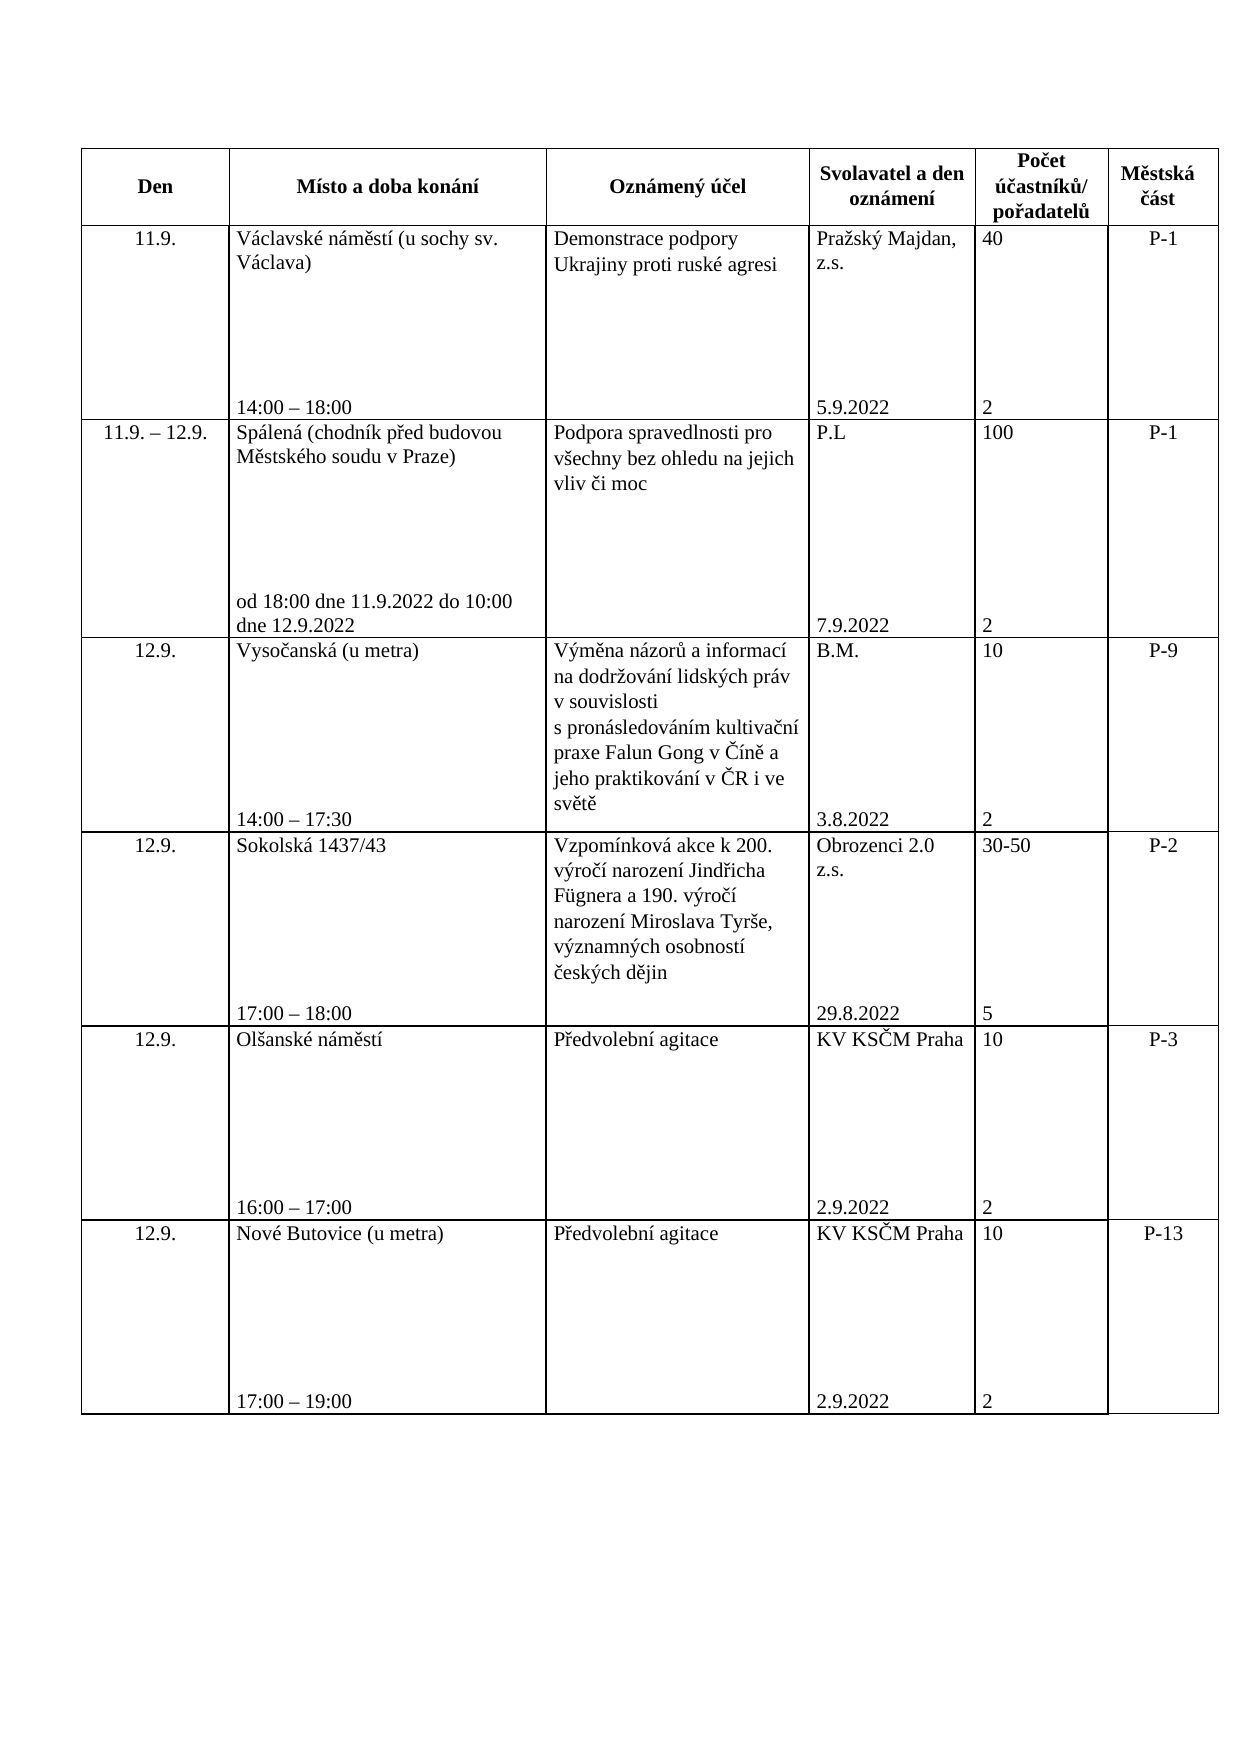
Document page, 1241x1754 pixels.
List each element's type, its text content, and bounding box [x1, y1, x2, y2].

table_cell P-1 [1109, 226, 1218, 419]
table_cell P-3 [1109, 1026, 1218, 1219]
table_cell 12.9. [82, 1027, 228, 1219]
table_header Místo a doba konání [230, 149, 546, 225]
table_cell 10 2 [976, 638, 1107, 831]
table_cell Sokolská 1437/43 17:00 – 18:00 [230, 833, 545, 1025]
table_cell 11.9. – 12.9. [82, 420, 228, 637]
table_cell KV KSČM Praha 2.9.2022 [810, 1221, 974, 1413]
table_cell 10 2 [976, 1027, 1107, 1219]
table_header Den [82, 149, 229, 225]
table_header Svolavatel a den oznámení [810, 149, 975, 225]
table_header Oznámený účel [547, 149, 809, 225]
table_cell 12.9. [82, 638, 228, 831]
table_cell Obrozenci 2.0 z.s. 29.8.2022 [810, 833, 974, 1025]
table_cell Spálená (chodník před budovou Městského soudu v Praze) od 18:00 dne 11.9.2022 do 10:00 dne 12.9.2022 [230, 420, 545, 637]
table_cell 11.9. [82, 226, 228, 419]
table_cell Podpora spravedlnosti pro všechny bez ohledu na jejich vliv či moc [547, 420, 808, 637]
table_cell P-9 [1109, 638, 1218, 831]
table_cell Olšanské náměstí 16:00 – 17:00 [230, 1027, 545, 1219]
table_cell P.L 7.9.2022 [810, 420, 974, 637]
table_cell Výměna názorů a informací na dodržování lidských práv v souvislosti s pronásledováním kultivační praxe Falun Gong v Číně a jeho praktikování v ČR i ve světě [547, 638, 808, 831]
table_cell 12.9. [82, 833, 228, 1025]
table_header Městská část [1109, 149, 1218, 225]
table_cell P-1 [1109, 420, 1218, 637]
table_cell 100 2 [976, 420, 1107, 637]
table_cell Nové Butovice (u metra) 17:00 – 19:00 [230, 1221, 545, 1413]
table_cell Vzpomínková akce k 200. výročí narození Jindřicha Fügnera a 190. výročí narození Miroslava Tyrše, významných osobností českých dějin [547, 833, 808, 1025]
table_cell 40 2 [976, 226, 1107, 419]
table_cell Předvolební agitace [547, 1027, 808, 1219]
table_cell Vysočanská (u metra) 14:00 – 17:30 [230, 638, 545, 831]
table_cell 30-50 5 [976, 833, 1107, 1025]
table_cell Václavské náměstí (u sochy sv. Václava) 14:00 – 18:00 [230, 226, 545, 419]
table_cell B.M. 3.8.2022 [810, 638, 974, 831]
table_cell P-2 [1109, 832, 1218, 1025]
table_cell Demonstrace podpory Ukrajiny proti ruské agresi [547, 226, 808, 419]
table_cell Pražský Majdan, z.s. 5.9.2022 [810, 226, 974, 419]
table_cell Předvolební agitace [547, 1221, 808, 1413]
table_cell 10 2 [976, 1221, 1107, 1413]
table_cell KV KSČM Praha 2.9.2022 [810, 1027, 974, 1219]
table_cell P-13 [1109, 1220, 1218, 1413]
table_header Počet účastníků/ pořadatelů [976, 149, 1108, 225]
table_cell 12.9. [82, 1221, 228, 1413]
